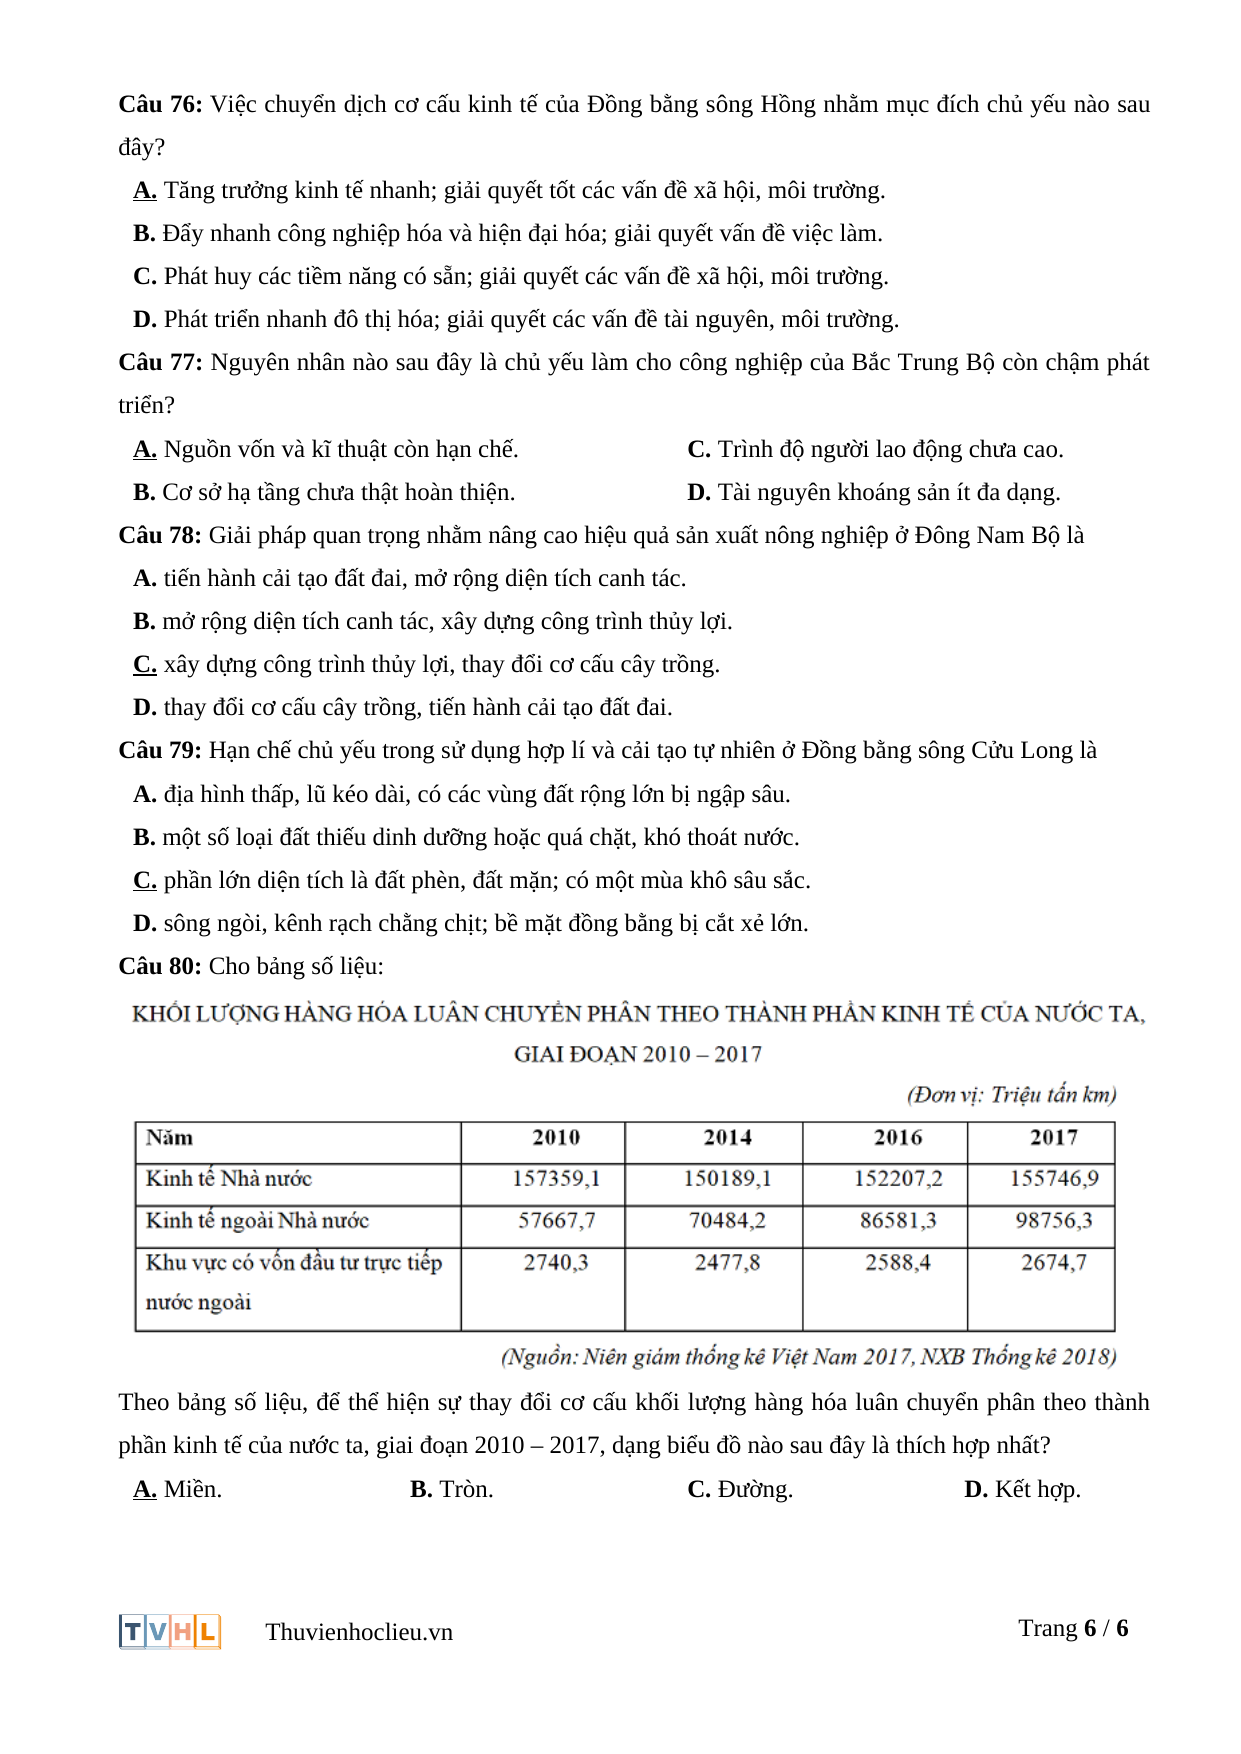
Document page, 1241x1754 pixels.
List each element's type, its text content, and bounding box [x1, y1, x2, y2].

text D. thay đổi cơ cấu cây trồng, tiến hành cải tạo đất đai. [133, 692, 1152, 721]
text B. một số loại đất thiếu dinh dưỡng hoặc quá chặt, khó thoát nước. [133, 822, 1152, 851]
text C. phần lớn diện tích là đất phèn, đất mặn; có một mùa khô sâu sắc. [133, 865, 1152, 894]
text Câu 79: Hạn chế chủ yếu trong sử dụng hợp lí và cải tạo tự nhiên ở Đồng bằng sông Cửu Long là [118, 736, 1152, 764]
text B. mở rộng diện tích canh tác, xây dựng công trình thủy lợi. [133, 606, 1152, 635]
text B. Cơ sở hạ tầng chưa thật hoàn thiện. [133, 477, 597, 506]
text Câu 78: Giải pháp quan trọng nhằm nâng cao hiệu quả sản xuất nông nghiệp ở Đông Nam Bộ là [118, 520, 1152, 549]
text C. Trình độ người lao động chưa cao. [687, 434, 1152, 462]
text B. Tròn. [410, 1474, 597, 1502]
picture [118, 994, 1152, 1374]
text Câu 80: Cho bảng số liệu: [118, 951, 1152, 980]
text Câu 77: Nguyên nhân nào sau đây là chủ yếu làm cho công nghiệp của Bắc Trung Bộ còn chậm phát triển? [118, 347, 1152, 419]
text A. Nguồn vốn và kĩ thuật còn hạn chế. [133, 434, 597, 462]
text Câu 76: Việc chuyển dịch cơ cấu kinh tế của Đồng bằng sông Hồng nhằm mục đích chủ yếu nào sau đây? [118, 89, 1152, 161]
text D. Kết hợp. [964, 1474, 1152, 1502]
text A. Miền. [133, 1474, 320, 1502]
text A. địa hình thấp, lũ kéo dài, có các vùng đất rộng lớn bị ngập sâu. [133, 779, 1152, 807]
text A. Tăng trưởng kinh tế nhanh; giải quyết tốt các vấn đề xã hội, môi trường. [133, 175, 1152, 204]
text D. sông ngòi, kênh rạch chằng chịt; bề mặt đồng bằng bị cắt xẻ lớn. [133, 908, 1152, 937]
text C. Đường. [687, 1474, 874, 1502]
text A. tiến hành cải tạo đất đai, mở rộng diện tích canh tác. [133, 563, 1152, 592]
picture [118, 1612, 222, 1651]
text C. Phát huy các tiềm năng có sẵn; giải quyết các vấn đề xã hội, môi trường. [133, 261, 1152, 290]
text D. Phát triển nhanh đô thị hóa; giải quyết các vấn đề tài nguyên, môi trường. [133, 304, 1152, 333]
text B. Đẩy nhanh công nghiệp hóa và hiện đại hóa; giải quyết vấn đề việc làm. [133, 218, 1152, 247]
text D. Tài nguyên khoáng sản ít đa dạng. [687, 477, 1152, 506]
text C. xây dựng công trình thủy lợi, thay đổi cơ cấu cây trồng. [133, 649, 1152, 678]
text Theo bảng số liệu, để thể hiện sự thay đổi cơ cấu khối lượng hàng hóa luân chuyển phân theo thành phần kinh tế của nước ta, giai đoạn 2010 – 2017, dạng biểu đồ nào sau đây là thích hợp nhất? [118, 1387, 1152, 1459]
